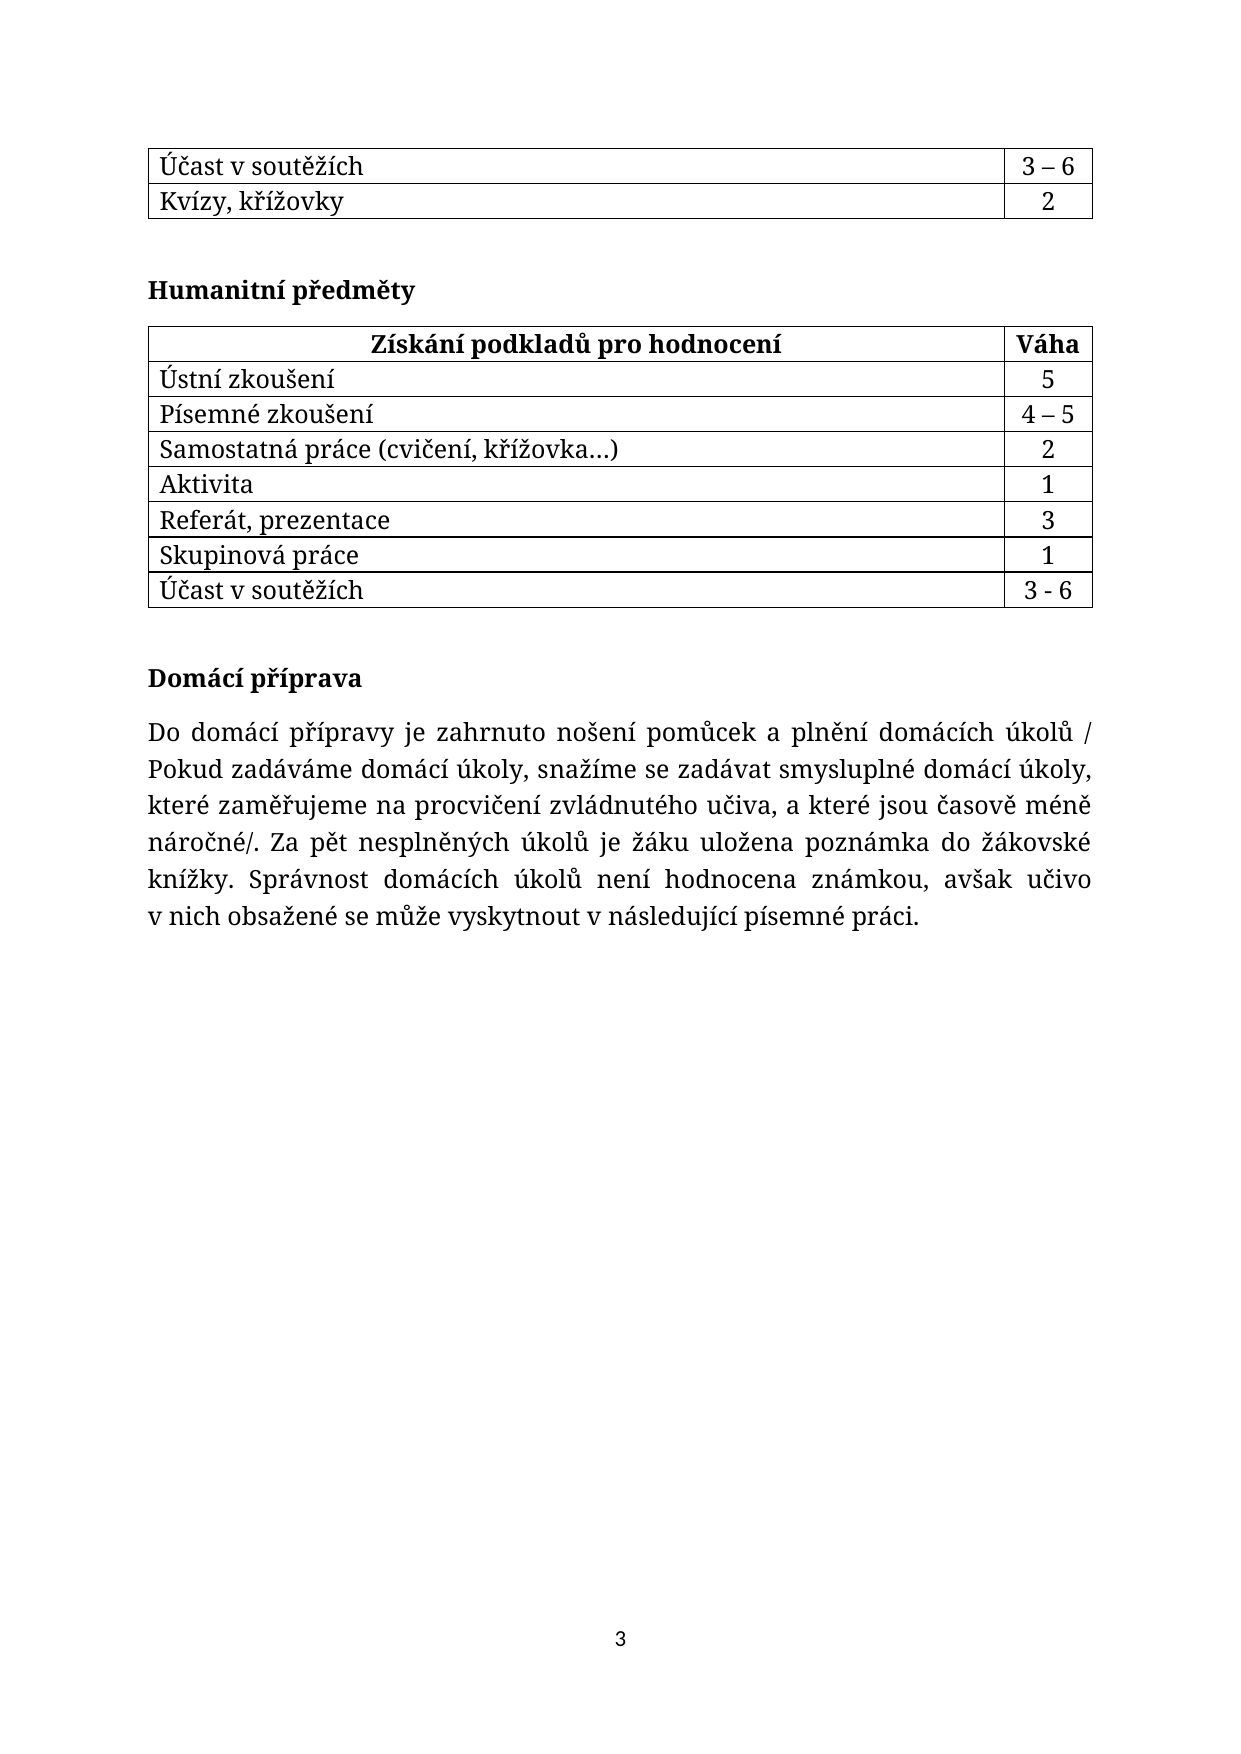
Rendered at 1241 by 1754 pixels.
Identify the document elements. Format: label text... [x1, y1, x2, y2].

table_cell Písemné zkoušení [149, 397, 1004, 431]
table_cell 5 [1005, 362, 1092, 396]
table_header Získání podkladů pro hodnocení [149, 327, 1004, 361]
table_cell 3 [1005, 502, 1092, 536]
table_header Váha [1005, 327, 1092, 361]
table_cell 2 [1005, 184, 1092, 218]
table_cell Kvízy, křížovky [149, 184, 1004, 218]
table_cell Aktivita [149, 467, 1004, 501]
text Do domácí přípravy je zahrnuto nošení pomůcek a plnění domácích úkolů / Pokud zadáváme domácí úkoly, snažíme se zadávat smysluplné domácí úkoly, které zaměřujeme na procvičení zvládnutého učiva, a které jsou časově méně náročné/. Za pět nesplněných úkolů je žáku uložena poznámka do žákovské knížky. Správnost domácích úkolů není hodnocena známkou, avšak učivo v nich obsažené se může vyskytnout v následující písemné práci. [148, 714, 1093, 932]
table_cell 1 [1005, 538, 1092, 571]
table_cell 4 – 5 [1005, 397, 1092, 431]
table_cell 3 – 6 [1005, 149, 1092, 183]
table_cell 1 [1005, 467, 1092, 501]
text Domácí příprava [148, 661, 1093, 695]
table_cell 3 - 6 [1005, 573, 1092, 607]
table_cell 2 [1005, 432, 1092, 466]
table_cell Účast v soutěžích [149, 573, 1004, 607]
table_cell Referát, prezentace [149, 502, 1004, 536]
table_cell Účast v soutěžích [149, 149, 1004, 183]
table_cell Samostatná práce (cvičení, křížovka…) [149, 432, 1004, 466]
text Humanitní předměty [148, 272, 1093, 306]
table_cell Skupinová práce [149, 538, 1004, 571]
table_cell Ústní zkoušení [149, 362, 1004, 396]
